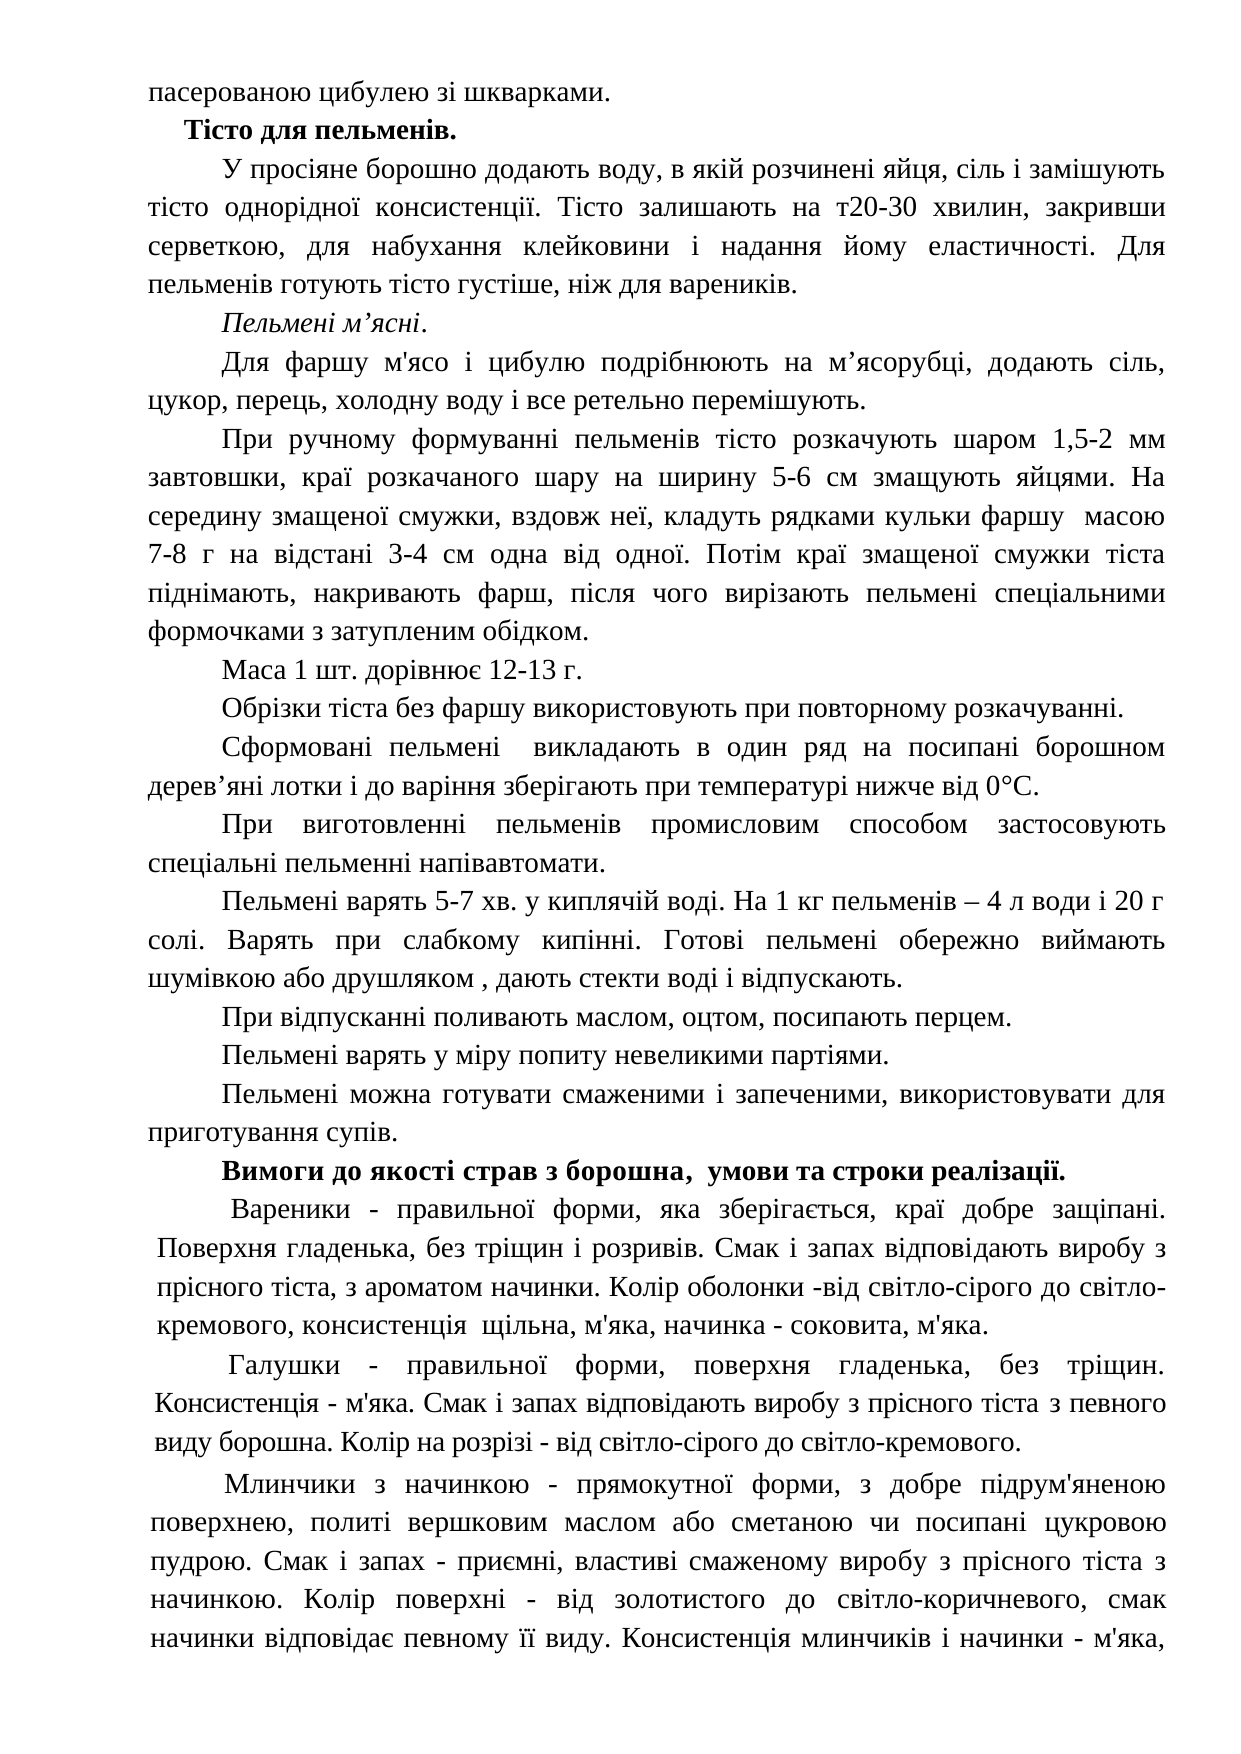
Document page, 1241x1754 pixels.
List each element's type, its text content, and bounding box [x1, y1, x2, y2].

text Обрізки тіста без фаршу використовують при повторному розкачуванні. [148, 691, 1166, 724]
text Тісто для пельменів. [148, 112, 1152, 146]
text При відпусканні поливають маслом, оцтом, посипають перцем. [148, 999, 1166, 1032]
text Вимоги до якості страв з борошна, умови та строки реалізації. [148, 1153, 1166, 1187]
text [150, 1466, 1166, 1654]
text Вареники - правильної форми, яка зберігається, краї добре защіпані. Поверхня гладенька, без тріщин і розривів. Смак і запах відповідають виробу з прісного тіста, з ароматом начинки. Колір оболонки -від світло-сірого до світло-кремового, консистенція щільна, м'яка, начинка - соковита, м'яка. [157, 1192, 1166, 1341]
text Пельмені варять у міру попиту невеликими партіями. [148, 1037, 1166, 1071]
text Маса 1 шт. дорівнює 12-. [148, 652, 1166, 686]
text При ручному формуванні пельменів тісто розкачують шаром 1,5- завтовшки, краї розкачаного шару на ширину 5- змащують яйцями. На середину змащеної смужки, вздовж неї, кладуть рядками кульки фаршу масою 7- на відстані 3- одна від одної. Потім краї змащеної смужки тіста піднімають, накривають фарш, після чого вирізають пельмені спеціальними формочками з затупленим обідком. [148, 421, 1166, 647]
text Сформовані пельмені викладають в один ряд на посипані борошном дерев’яні лотки і до варіння зберігають при температурі нижче від 0°С. [148, 729, 1166, 801]
text Для фаршу м'ясо і цибулю подрібнюють на м’ясорубці, додають сіль, цукор, перець, холодну воду і все ретельно перемішують. [148, 344, 1166, 416]
text Пельмені можна готувати смаженими і запеченими, використовувати для приготування супів. [148, 1076, 1166, 1148]
text Пельмені м’ясні. [148, 305, 1166, 339]
text Пельмені варять 5-7 хв. у киплячій воді. На пельменів – води і солі. Варять при слабкому кипінні. Готові пельмені обережно виймають шумівкою або друшляком , дають стекти воді і відпускають. [148, 883, 1166, 994]
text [148, 74, 1150, 107]
text У просіяне борошно додають воду, в якій розчинені яйця, сіль і замішують тісто однорідної консистенції. Тісто залишають на т20-30 хвилин, закривши серветкою, для набухання клейковини і надання йому еластичності. Для пельменів готують тісто густіше, ніж для вареників. [148, 151, 1166, 300]
text При виготовленні пельменів промисловим способом застосовують спеціальні пельменні напівавтомати. [148, 806, 1166, 878]
text Галушки - правильної форми, поверхня гладенька, без тріщин. Консистенція - м'яка. Смак і запах відповідають виробу з прісного тіста з певного виду борошна. Колір на розрізі - від світло-сірого до світло-кремового. [154, 1347, 1166, 1457]
